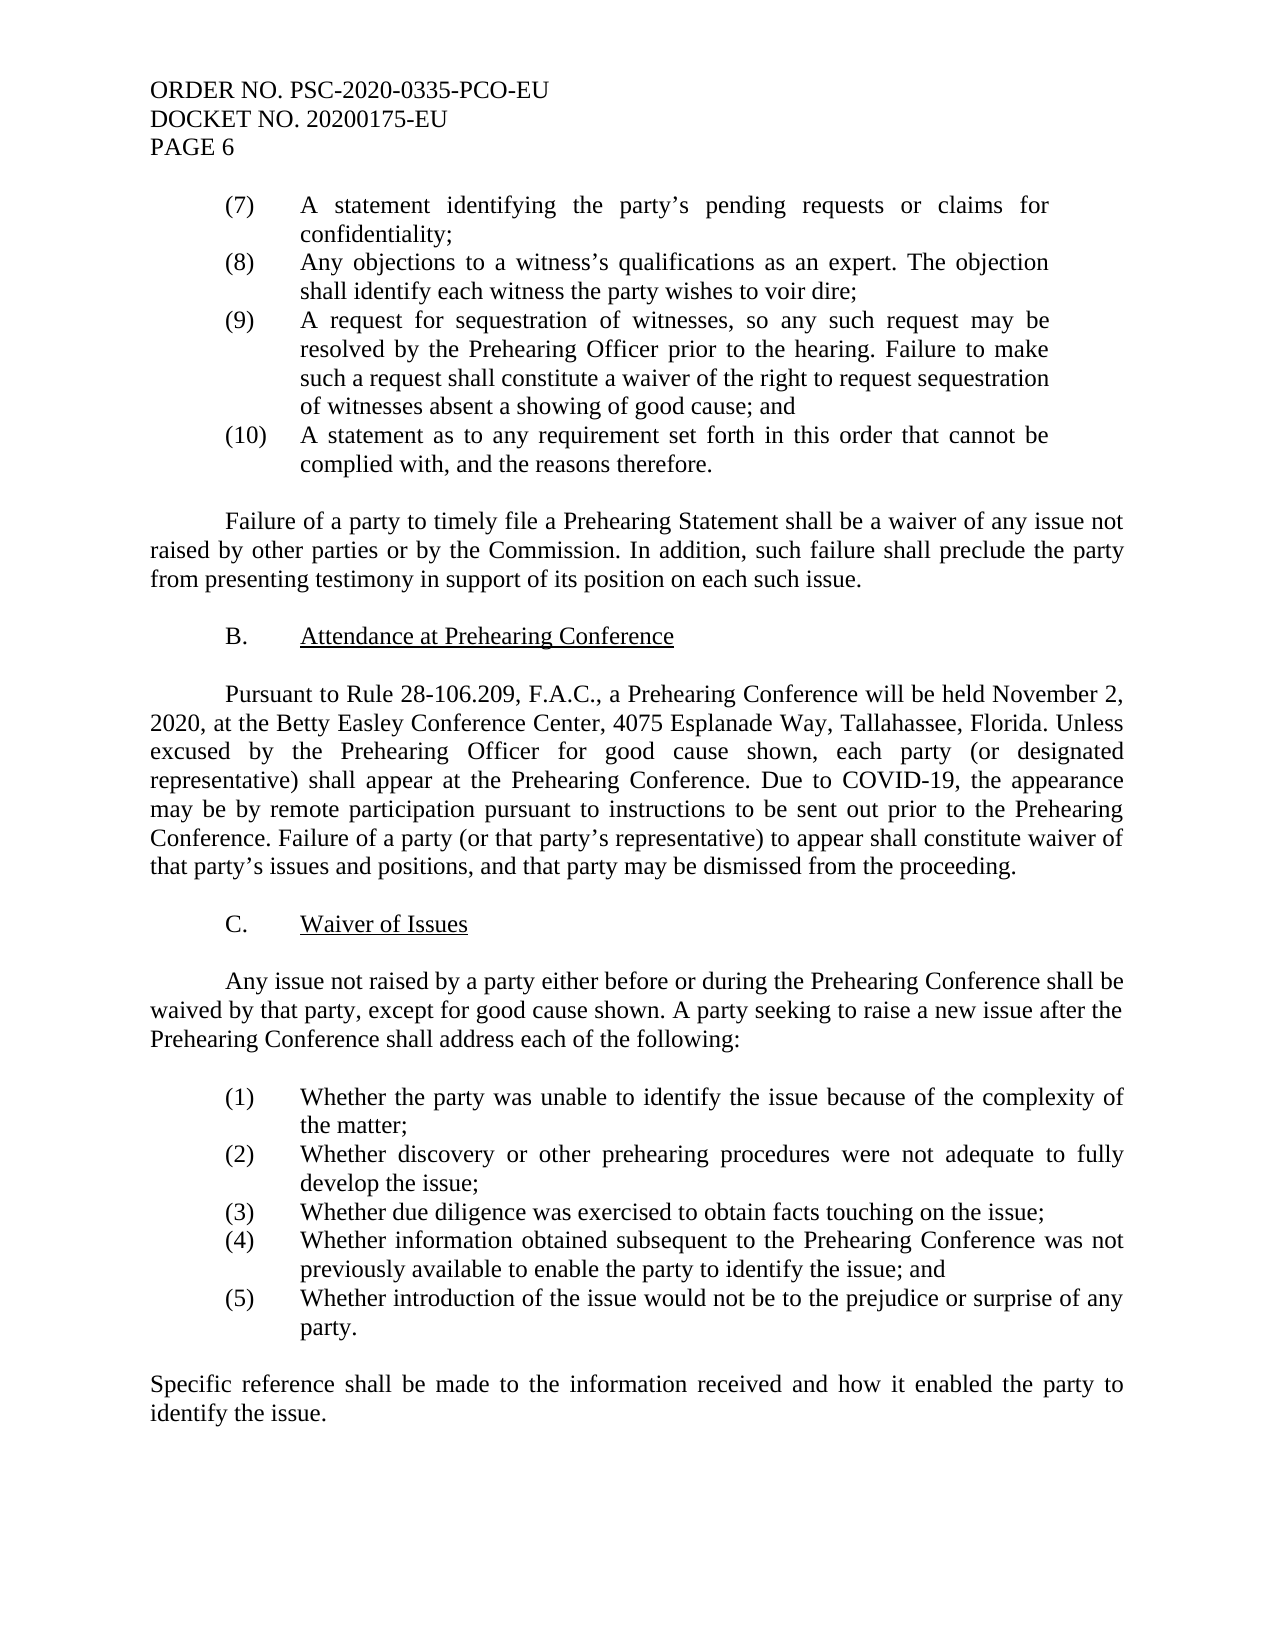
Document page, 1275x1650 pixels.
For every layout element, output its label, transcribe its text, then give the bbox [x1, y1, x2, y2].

list Whether introduction of the issue would not be to the prejudice or surprise of any party. [225, 1283, 1125, 1340]
list Whether due diligence was exercised to obtain facts touching on the issue; [225, 1197, 1125, 1225]
list Whether the party was unable to identify the issue because of the complexity of the matter; [225, 1082, 1125, 1139]
list Whether discovery or other prehearing procedures were not adequate to fully develop the issue; [225, 1139, 1125, 1197]
list C. Waiver of Issues [150, 909, 1125, 938]
list (9) A request for sequestration of witnesses, so any such request may be resolved by the Prehearing Officer prior to the hearing. Failure to make such a request shall constitute a waiver of the right to request sequestration of witnesses absent a showing of good cause; and [225, 305, 1050, 420]
list B. Attendance at Prehearing Conference [150, 621, 1125, 650]
list Any issue not raised by a party either before or during the Prehearing Conference shall be waived by that party, except for good cause shown. A party seeking to raise a new issue after the Prehearing Conference shall address each of the following: [150, 966, 1125, 1053]
list Whether information obtained subsequent to the Prehearing Conference was not previously available to enable the party to identify the issue; and [225, 1225, 1125, 1283]
list Failure of a party to timely file a Prehearing Statement shall be a waiver of any issue not raised by other parties or by the Commission. In addition, such failure shall preclude the party from presenting testimony in support of its position on each such issue. [150, 506, 1125, 593]
list (8) Any objections to a witness’s qualifications as an expert. The objection shall identify each witness the party wishes to voir dire; [225, 247, 1050, 305]
list (10) A statement as to any requirement set forth in this order that cannot be complied with, and the reasons therefore. [225, 420, 1050, 478]
list Pursuant to Rule 28-106.209, F.A.C., a Prehearing Conference will be held November 2, 2020, at the Betty Easley Conference Center, 4075 Esplanade Way, Tallahassee, Florida. Unless excused by the Prehearing Officer for good cause shown, each party (or designated representative) shall appear at the Prehearing Conference. Due to COVID-19, the appearance may be by remote participation pursuant to instructions to be sent out prior to the Prehearing Conference. Failure of a party (or that party’s representative) to appear shall constitute waiver of that party’s issues and positions, and that party may be dismissed from the proceeding. [150, 679, 1125, 880]
list Specific reference shall be made to the information received and how it enabled the party to identify the issue. [150, 1369, 1125, 1427]
list (7) A statement identifying the party’s pending requests or claims for confidentiality; [225, 190, 1050, 247]
